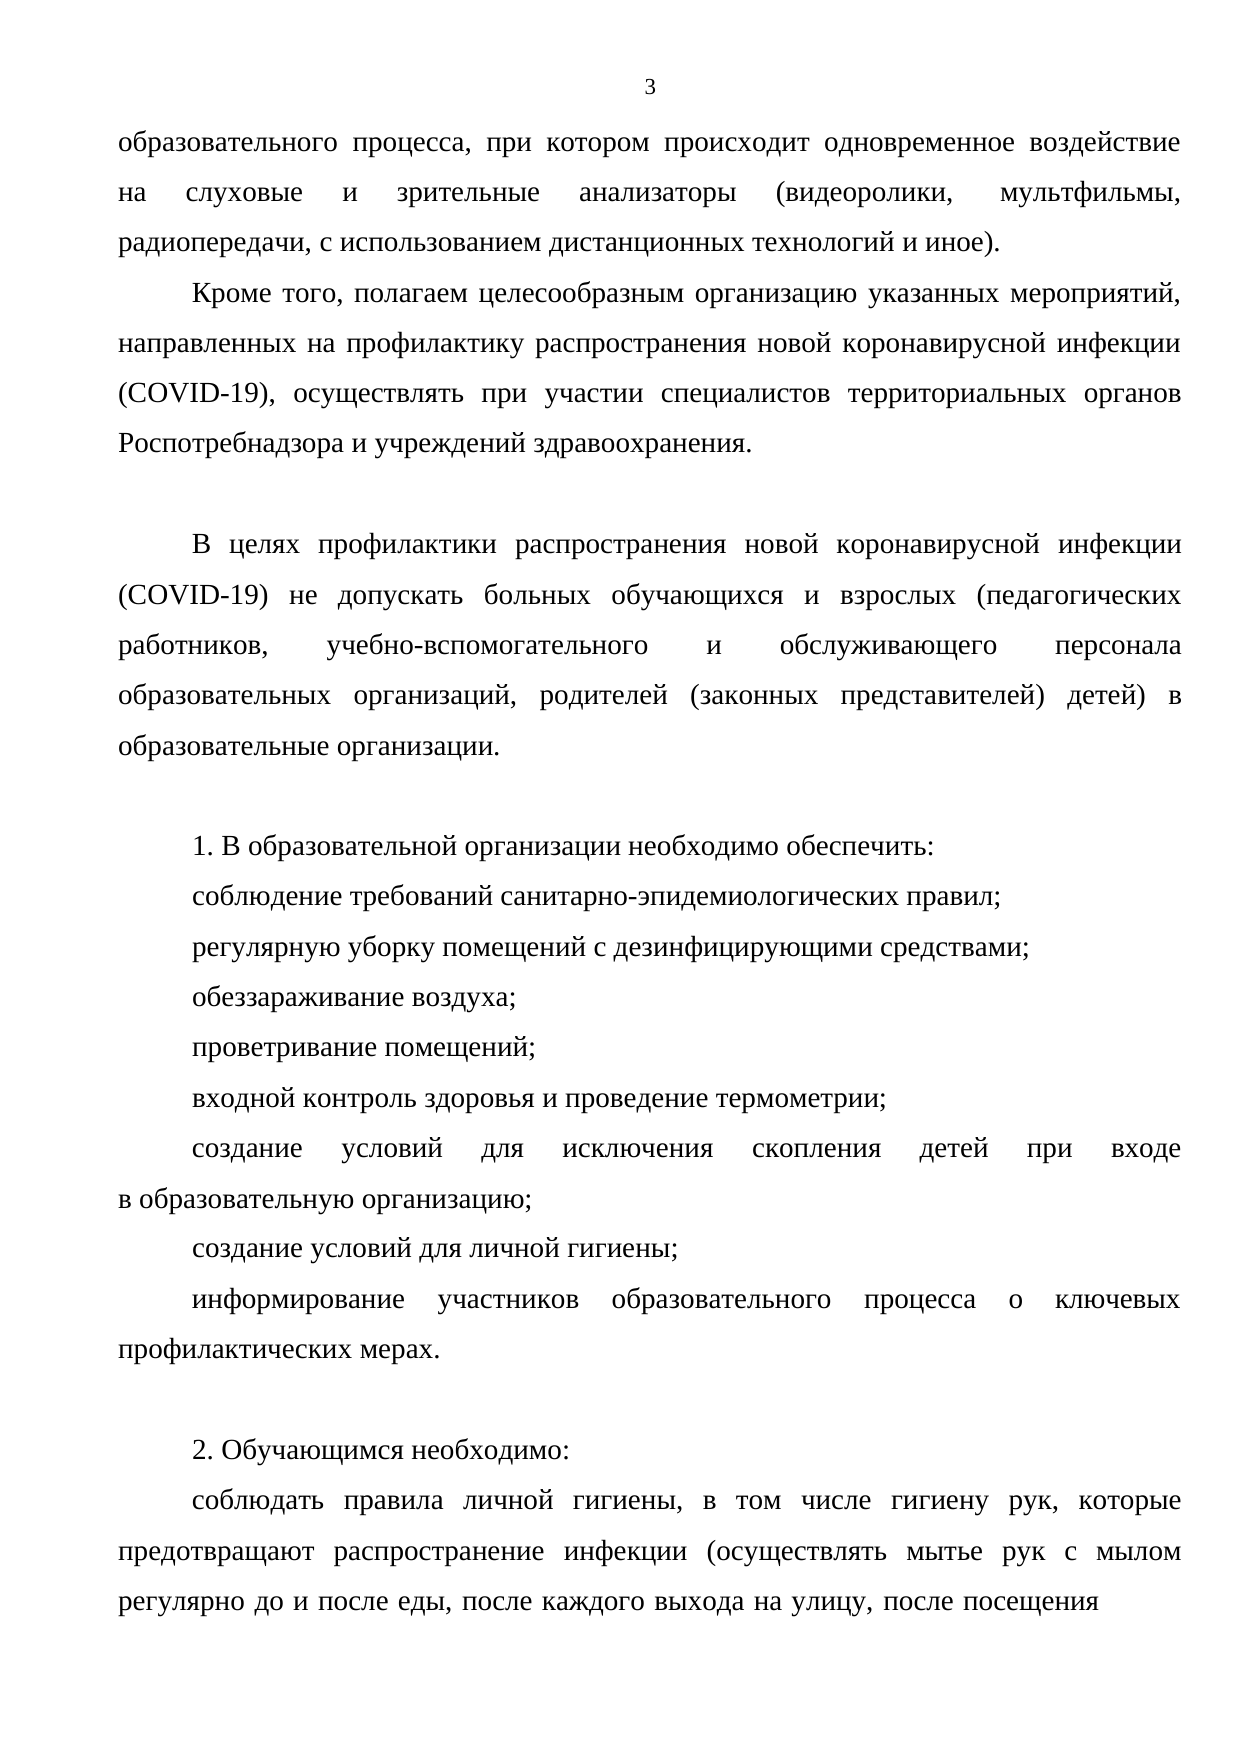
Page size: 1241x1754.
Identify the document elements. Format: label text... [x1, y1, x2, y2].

list В образовательной организации необходимо обеспечить: [192, 828, 1192, 862]
text соблюдать правила личной гигиены, в том числе гигиену рук, которые предотвращают распространение инфекции (осуществлять мытье рук с мылом регулярно до и после еды, после каждого выхода на улицу, после посещения [118, 1482, 1182, 1616]
text соблюдение требований санитарно-эпидемиологических правил; регулярную уборку помещений с дезинфицирующими средствами; обеззараживание воздуха; [192, 878, 1032, 1013]
text проветривание помещений; [192, 1029, 1192, 1063]
text входной контроль здоровья и проведение термометрии; [192, 1080, 1192, 1113]
text образовательного процесса, при котором происходит одновременное воздействие на слуховые и зрительные анализаторы (видеоролики, мультфильмы, радиопередачи, с использованием дистанционных технологий и иное). [118, 124, 1181, 258]
list Обучающимся необходимо: [192, 1432, 1192, 1466]
text создание условий для личной гигиены; [192, 1231, 1192, 1264]
text Кроме того, полагаем целесообразным организацию указанных мероприятий, направленных на профилактику распространения новой коронавирусной инфекции (COVID-19), осуществлять при участии специалистов территориальных органов Роспотребнадзора и учреждений здравоохранения. [118, 275, 1182, 459]
text В целях профилактики распространения новой коронавирусной инфекции (COVID-19) не допускать больных обучающихся и взрослых (педагогических работников, учебно-вспомогательного и обслуживающего персонала образовательных организаций, родителей (законных представителей) детей) в образовательные организации. [118, 526, 1182, 761]
text создание условий для исключения скопления детей при входе в образовательную организацию; [118, 1130, 1182, 1214]
text информирование участников образовательного процесса о ключевых профилактических мерах. [118, 1281, 1181, 1365]
